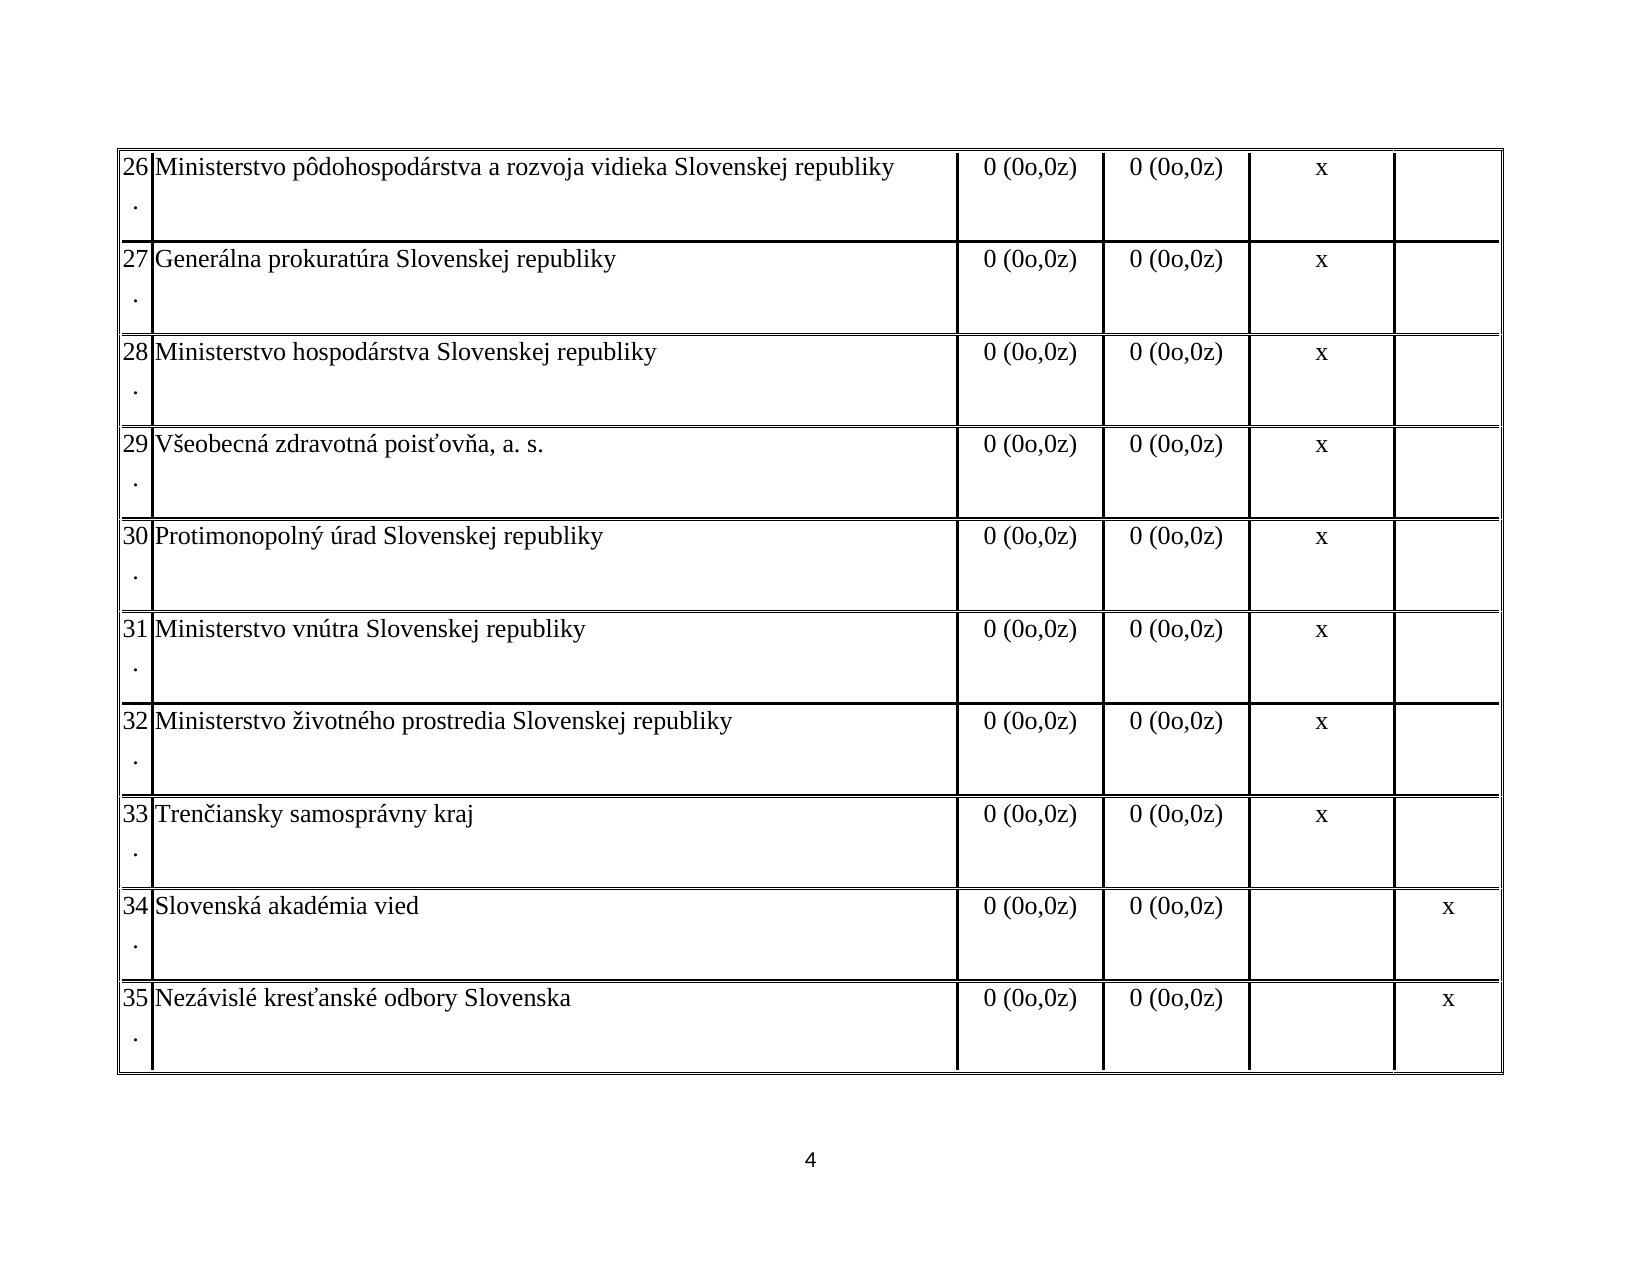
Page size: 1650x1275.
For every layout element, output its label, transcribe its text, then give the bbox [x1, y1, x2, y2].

table_cell 0 (0o,0z) [1103, 151, 1249, 240]
table_cell [1396, 240, 1501, 332]
table_cell [1396, 610, 1501, 702]
table_cell x [1394, 979, 1501, 1072]
table_cell 35. [120, 979, 152, 1072]
table_cell 0 (0o,0z) [1105, 243, 1248, 332]
table_cell Generálna prokuratúra Slovenskej republiky [154, 243, 956, 332]
table_cell 0 (0o,0z) [1105, 890, 1248, 979]
table_cell 34. [118, 887, 152, 979]
table_cell x [1251, 428, 1393, 517]
table_cell 0 (0o,0z) [959, 705, 1102, 794]
table_cell 0 (0o,0z) [959, 243, 1102, 332]
table_cell 33. [120, 794, 151, 887]
table_cell [1396, 332, 1501, 425]
table_cell [1396, 517, 1501, 609]
table_cell 30. [120, 517, 151, 609]
table_cell 28. [120, 332, 151, 425]
table_cell 0 (0o,0z) [1105, 336, 1248, 425]
table_cell 0 (0o,0z) [957, 983, 1103, 1072]
table_cell 0 (0o,0z) [959, 890, 1102, 979]
table_cell x [1249, 149, 1394, 240]
table_cell 32. [120, 702, 151, 794]
table_cell 27. [120, 240, 151, 332]
table_cell 0 (0o,0z) [959, 521, 1102, 609]
table_cell Ministerstvo pôdohospodárstva a rozvoja vidieka Slovenskej republiky [152, 151, 957, 240]
table_cell Trenčiansky samosprávny kraj [154, 798, 956, 887]
table_cell x [1251, 798, 1393, 887]
table_cell Slovenská akadémia vied [154, 890, 956, 979]
table_cell Všeobecná zdravotná poisťovňa, a. s. [154, 428, 956, 517]
table_cell x [1251, 243, 1393, 332]
table_cell [1249, 983, 1394, 1072]
table_cell Nezávislé kresťanské odbory Slovenska [152, 983, 957, 1072]
table_cell x [1394, 887, 1502, 979]
table_cell Ministerstvo vnútra Slovenskej republiky [154, 613, 956, 702]
table_cell x [1251, 336, 1393, 425]
table_cell x [1251, 521, 1393, 609]
table_cell Ministerstvo hospodárstva Slovenskej republiky [154, 336, 956, 425]
table_cell 0 (0o,0z) [1105, 705, 1248, 794]
table_cell 0 (0o,0z) [1105, 798, 1248, 887]
table_cell [1396, 702, 1501, 794]
table_cell 0 (0o,0z) [1103, 983, 1249, 1072]
table_cell 0 (0o,0z) [1105, 428, 1248, 517]
table_cell 0 (0o,0z) [1105, 521, 1248, 609]
table_cell [1396, 794, 1501, 887]
table_cell 0 (0o,0z) [959, 336, 1102, 425]
table_cell x [1251, 705, 1393, 794]
table_cell 0 (0o,0z) [959, 798, 1102, 887]
table_cell 0 (0o,0z) [959, 428, 1102, 517]
table_cell 31. [120, 610, 151, 702]
table_cell 0 (0o,0z) [957, 151, 1103, 240]
table_cell Protimonopolný úrad Slovenskej republiky [154, 521, 956, 609]
table_cell 0 (0o,0z) [1105, 613, 1248, 702]
table_cell 29. [118, 425, 152, 517]
table_cell [1251, 890, 1393, 979]
table_cell [1394, 151, 1501, 240]
table_cell [1394, 425, 1502, 517]
table_cell x [1251, 613, 1393, 702]
table_cell 0 (0o,0z) [959, 613, 1102, 702]
table_cell 26. [120, 151, 152, 240]
table_cell Ministerstvo životného prostredia Slovenskej republiky [154, 705, 956, 794]
